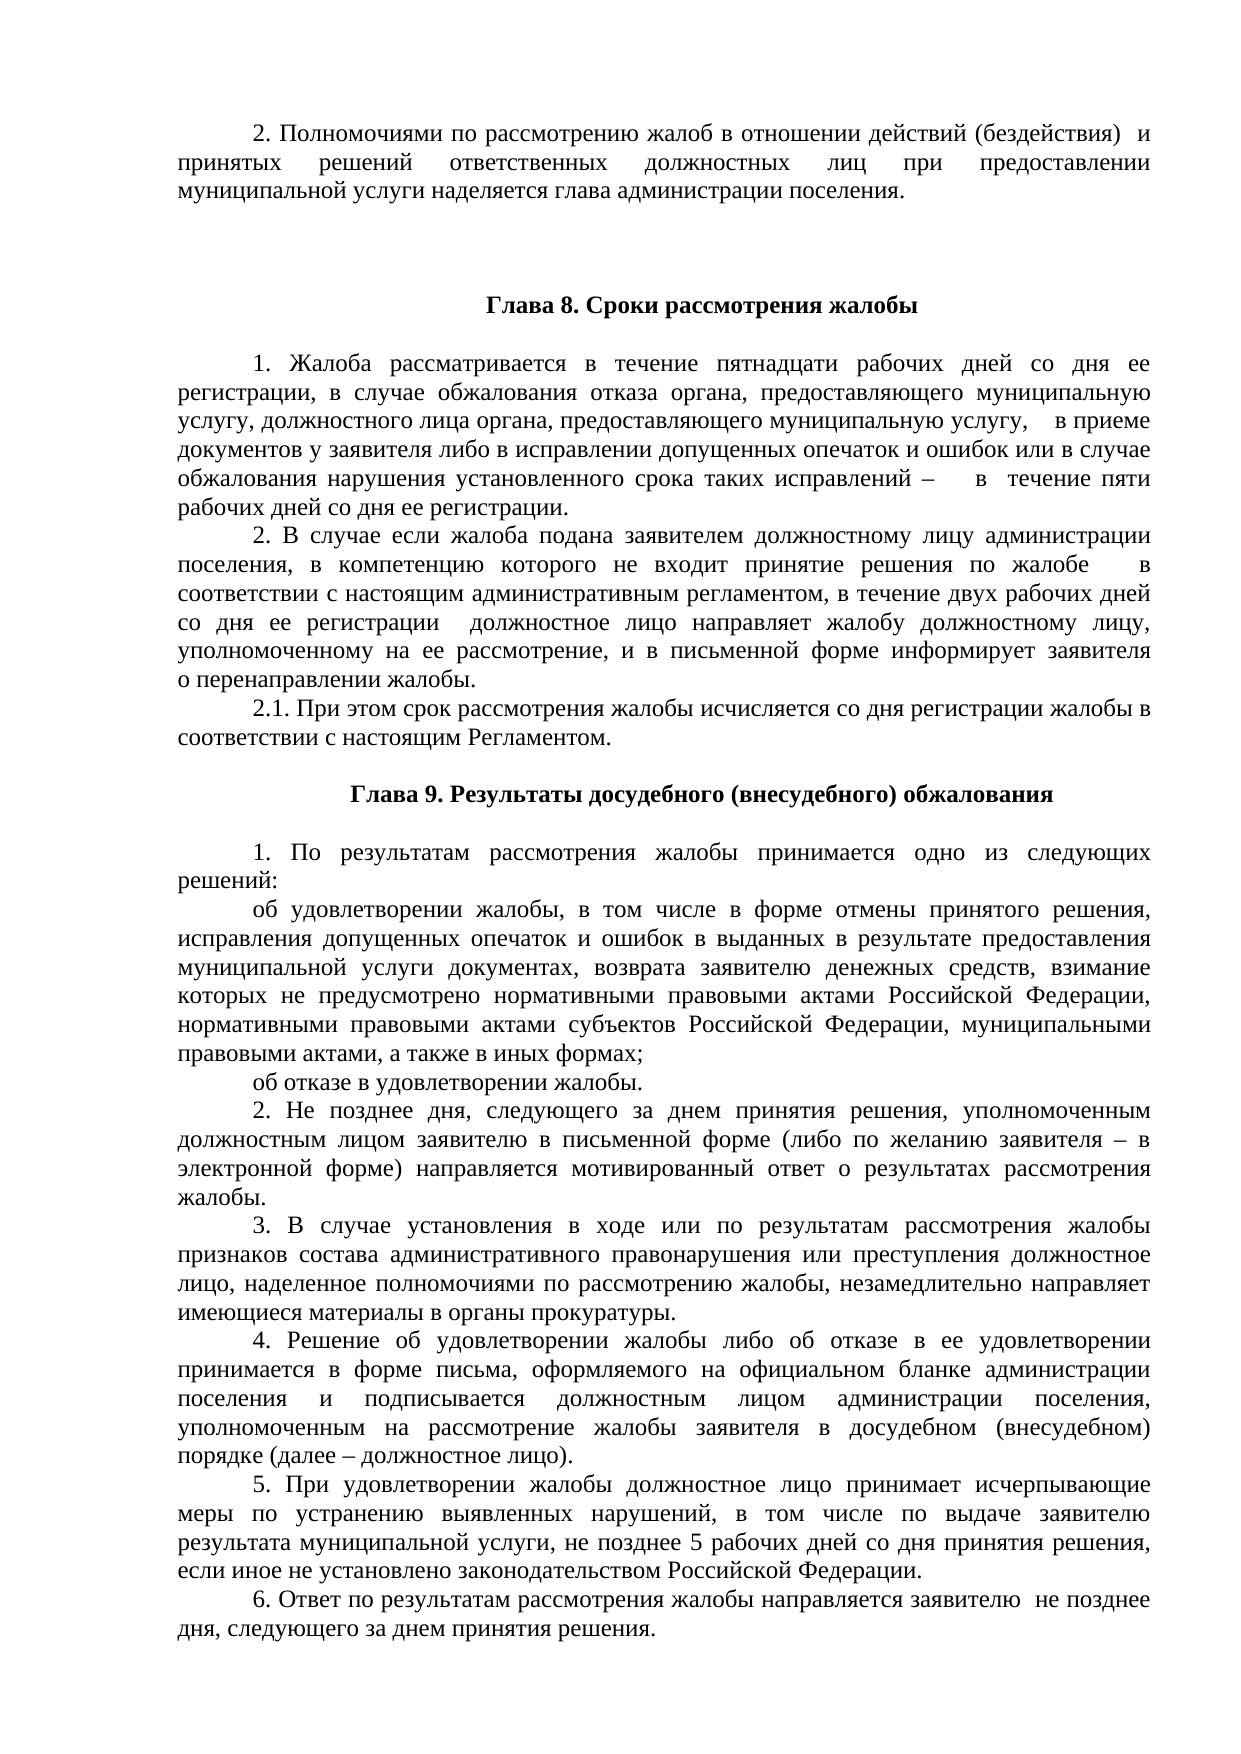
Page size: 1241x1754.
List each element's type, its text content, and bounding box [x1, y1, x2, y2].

text 3. В случае установления в ходе или по результатам рассмотрения жалобы признаков состава административного правонарушения или преступления должностное лицо, наделенное полномочиями по рассмотрению жалобы, незамедлительно направляет имеющиеся материалы в органы прокуратуры. [177, 1211, 1152, 1326]
text 1. Жалоба рассматривается в течение пятнадцати рабочих дней со дня ее регистрации, в случае обжалования отказа органа, предоставляющего муниципальную услугу, должностного лица органа, предоставляющего муниципальную услугу, в приеме документов у заявителя либо в исправлении допущенных опечаток и ошибок или в случае обжалования нарушения установленного срока таких исправлений – в течение пяти рабочих дней со дня ее регистрации. [177, 348, 1152, 521]
text 2. Не позднее дня, следующего за днем принятия решения, уполномоченным должностным лицом заявителю в письменной форме (либо по желанию заявителя – в электронной форме) направляется мотивированный ответ о результатах рассмотрения жалобы. [177, 1096, 1152, 1211]
text 2. В случае если жалоба подана заявителем должностному лицу администрации поселения, в компетенцию которого не входит принятие решения по жалобе в соответствии с настоящим административным регламентом, в течение двух рабочих дней со дня ее регистрации должностное лицо направляет жалобу должностному лицу, уполномоченному на ее рассмотрение, и в письменной форме информирует заявителя о перенаправлении жалобы. [177, 521, 1152, 693]
text 4. Решение об удовлетворении жалобы либо об отказе в ее удовлетворении принимается в форме письма, оформляемого на официальном бланке администрации поселения и подписывается должностным лицом администрации поселения, уполномоченным на рассмотрение жалобы заявителя в досудебном (внесудебном) порядке (далее – должностное лицо). [177, 1326, 1152, 1469]
text 5. При удовлетворении жалобы должностное лицо принимает исчерпывающие меры по устранению выявленных нарушений, в том числе по выдаче заявителю результата муниципальной услуги, не позднее 5 рабочих дней со дня принятия решения, если иное не установлено законодательством Российской Федерации. [177, 1469, 1152, 1584]
text Глава 9. Результаты досудебного (внесудебного) обжалования [177, 779, 1152, 808]
text об удовлетворении жалобы, в том числе в форме отмены принятого решения, исправления допущенных опечаток и ошибок в выданных в результате предоставления муниципальной услуги документах, возврата заявителю денежных средств, взимание которых не предусмотрено нормативными правовыми актами Российской Федерации, нормативными правовыми актами субъектов Российской Федерации, муниципальными правовыми актами, а также в иных формах; [177, 894, 1152, 1067]
text об отказе в удовлетворении жалобы. [177, 1067, 1152, 1096]
text Глава 8. Сроки рассмотрения жалобы [177, 291, 1152, 319]
text 2.1. При этом срок рассмотрения жалобы исчисляется со дня регистрации жалобы в соответствии с настоящим Регламентом. [177, 693, 1152, 751]
text 6. Ответ по результатам рассмотрения жалобы направляется заявителю не позднее дня, следующего за днем принятия решения. [177, 1584, 1152, 1642]
text 1. По результатам рассмотрения жалобы принимается одно из следующих решений: [177, 837, 1152, 894]
text 2. Полномочиями по рассмотрению жалоб в отношении действий (бездействия) и принятых решений ответственных должностных лиц при предоставлении муниципальной услуги наделяется глава администрации поселения. [177, 118, 1152, 204]
